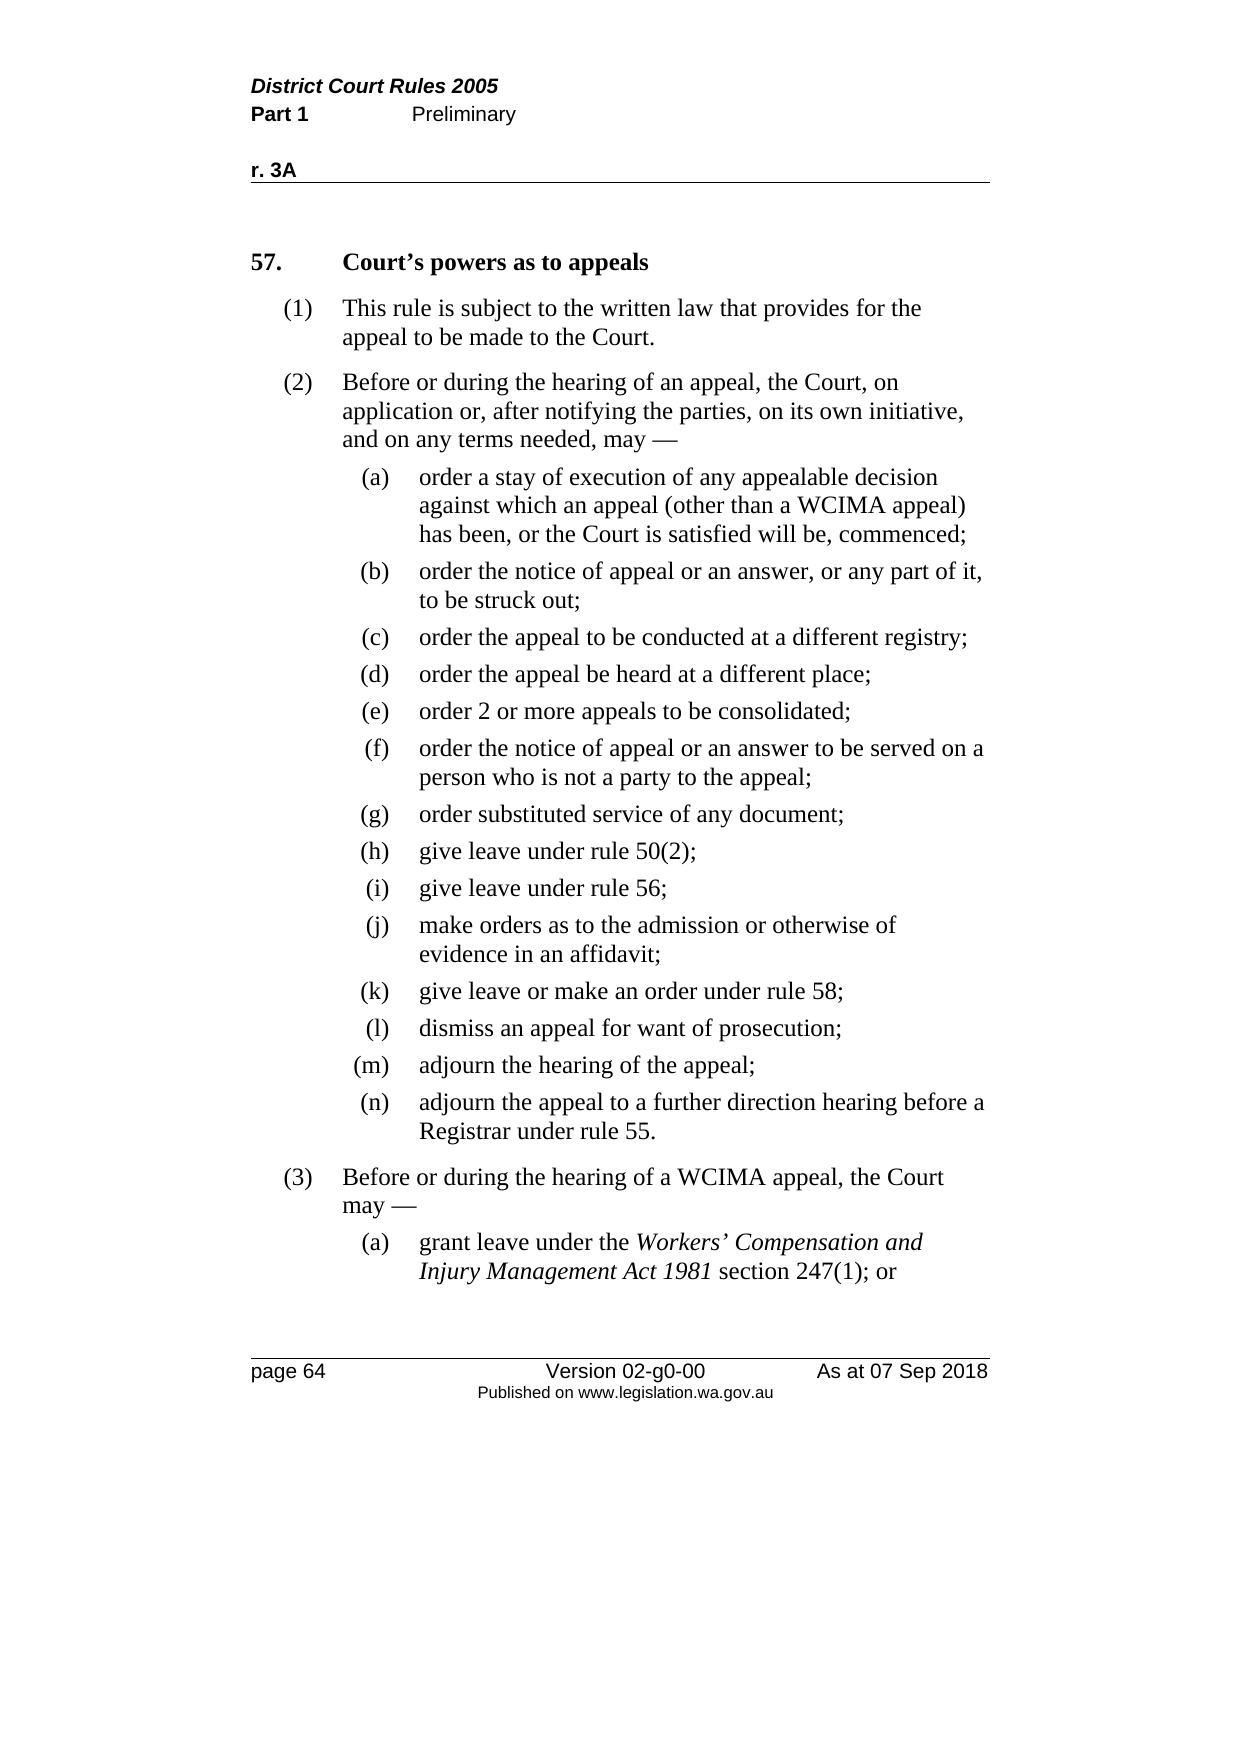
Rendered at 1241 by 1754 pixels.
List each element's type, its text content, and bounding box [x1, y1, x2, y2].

text (2) Before or during the hearing of an appeal, the Court, on application or, after notifying the parties, on its own initiative, and on any terms needed, may — [251, 367, 990, 453]
text (a) order a stay of execution of any appealable decision against which an appeal (other than a WCIMA appeal) has been, or the Court is satisfied will be, commenced; [251, 462, 990, 548]
text (h) give leave under rule 50(2); [251, 836, 990, 865]
text (l) dismiss an appeal for want of prosecution; [251, 1013, 990, 1042]
text (c) order the appeal to be conducted at a different registry; [251, 622, 990, 651]
text (b) order the notice of appeal or an answer, or any part of it, to be struck out; [251, 556, 990, 614]
text (1) This rule is subject to the written law that provides for the appeal to be made to the Court. [251, 293, 990, 350]
text (3) Before or during the hearing of a WCIMA appeal, the Court may — [251, 1162, 990, 1219]
subtitle 57. Court’s powers as to appeals [251, 247, 990, 276]
text (m) adjourn the hearing of the appeal; [251, 1050, 990, 1079]
text (g) order substituted service of any document; [251, 799, 990, 828]
text (k) give leave or make an order under rule 58; [251, 976, 990, 1005]
text (j) make orders as to the admission or otherwise of evidence in an affidavit; [251, 910, 990, 968]
text (d) order the appeal be heard at a different place; [251, 659, 990, 688]
text (n) adjourn the appeal to a further direction hearing before a Registrar under rule 55. [251, 1087, 990, 1145]
text (f) order the notice of appeal or an answer to be served on a person who is not a party to the appeal; [251, 733, 990, 791]
text (a) grant leave under the Workers’ Compensation and Injury Management Act 1981 section 247(1); or [251, 1227, 990, 1285]
text (i) give leave under rule 56; [251, 873, 990, 902]
text (e) order 2 or more appeals to be consolidated; [251, 696, 990, 725]
